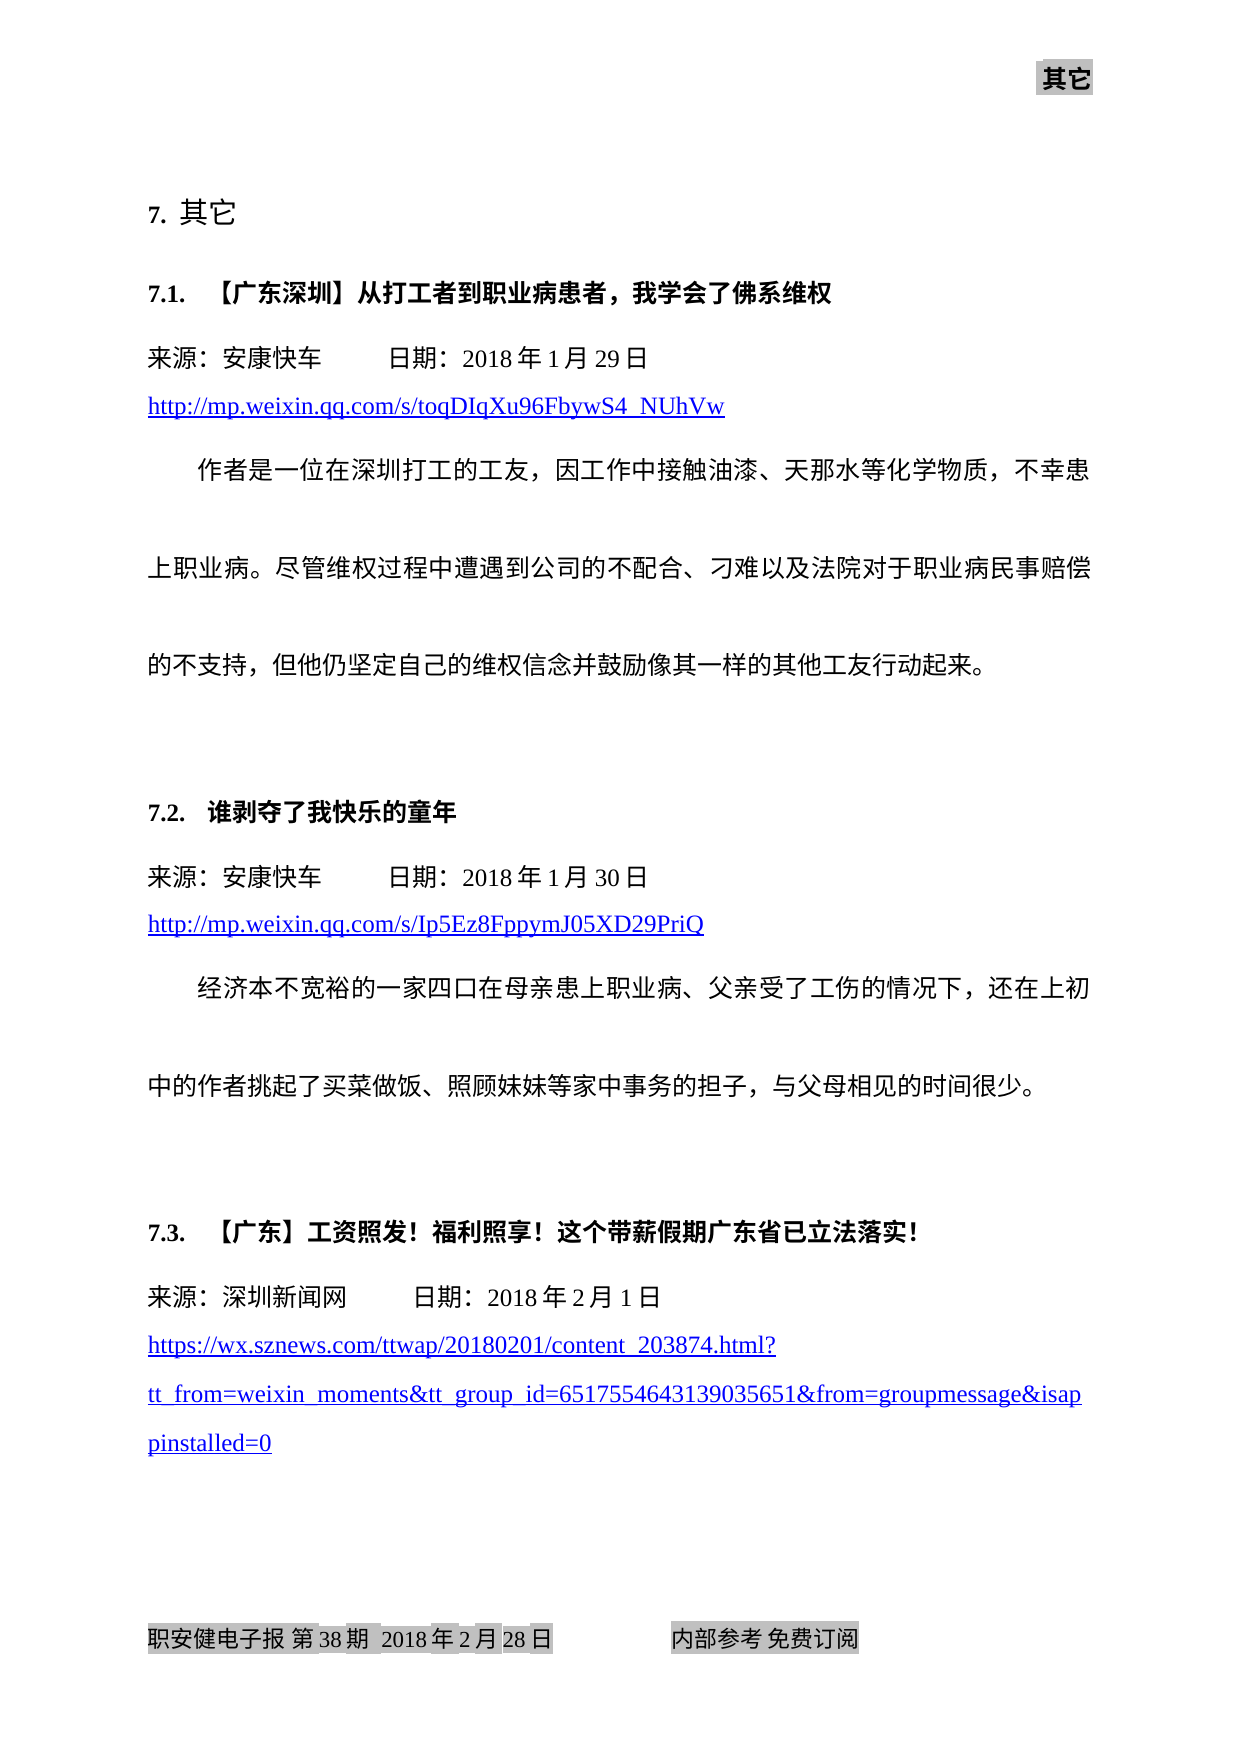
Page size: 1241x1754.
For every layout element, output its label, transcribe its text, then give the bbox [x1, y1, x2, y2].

text 来源：安康快车 日期：2018年1月30日 [148, 843, 1092, 908]
text http://mp.weixin.qq.com/s/toqDIqXu96FbywS4_NUhVw [148, 389, 1092, 422]
text http://mp.weixin.qq.com/s/Ip5Ez8FppymJ05XD29PriQ [148, 908, 1092, 940]
text 经济本不宽裕的一家四口在母亲患上职业病、父亲受了工伤的情况下，还在上初中的作者挑起了买菜做饭、照顾妹妹等家中事务的担子，与父母相见的时间很少。 [148, 954, 1092, 1117]
list 【广东】工资照发！福利照享！这个带薪假期广东省已立法落实！ [148, 1198, 1092, 1263]
list 谁剥夺了我快乐的童年 [148, 778, 1092, 843]
text 来源：安康快车 日期：2018年1月29日 [148, 324, 1092, 389]
list 7. 其它 [148, 178, 1092, 243]
text https://wx.sznews.com/ttwap/20180201/content_203874.html?tt_from=weixin_moments&tt_group_id=6517554643139035651&from=groupmessage&isappinstalled=0 [148, 1328, 1092, 1458]
list 【广东深圳】从打工者到职业病患者，我学会了佛系维权 [148, 259, 1092, 324]
text 作者是一位在深圳打工的工友，因工作中接触油漆、天那水等化学物质，不幸患上职业病。尽管维权过程中遭遇到公司的不配合、刁难以及法院对于职业病民事赔偿的不支持，但他仍坚定自己的维权信念并鼓励像其一样的其他工友行动起来。 [148, 436, 1092, 696]
text 来源：深圳新闻网 日期：2018年2月1日 [148, 1263, 1092, 1328]
